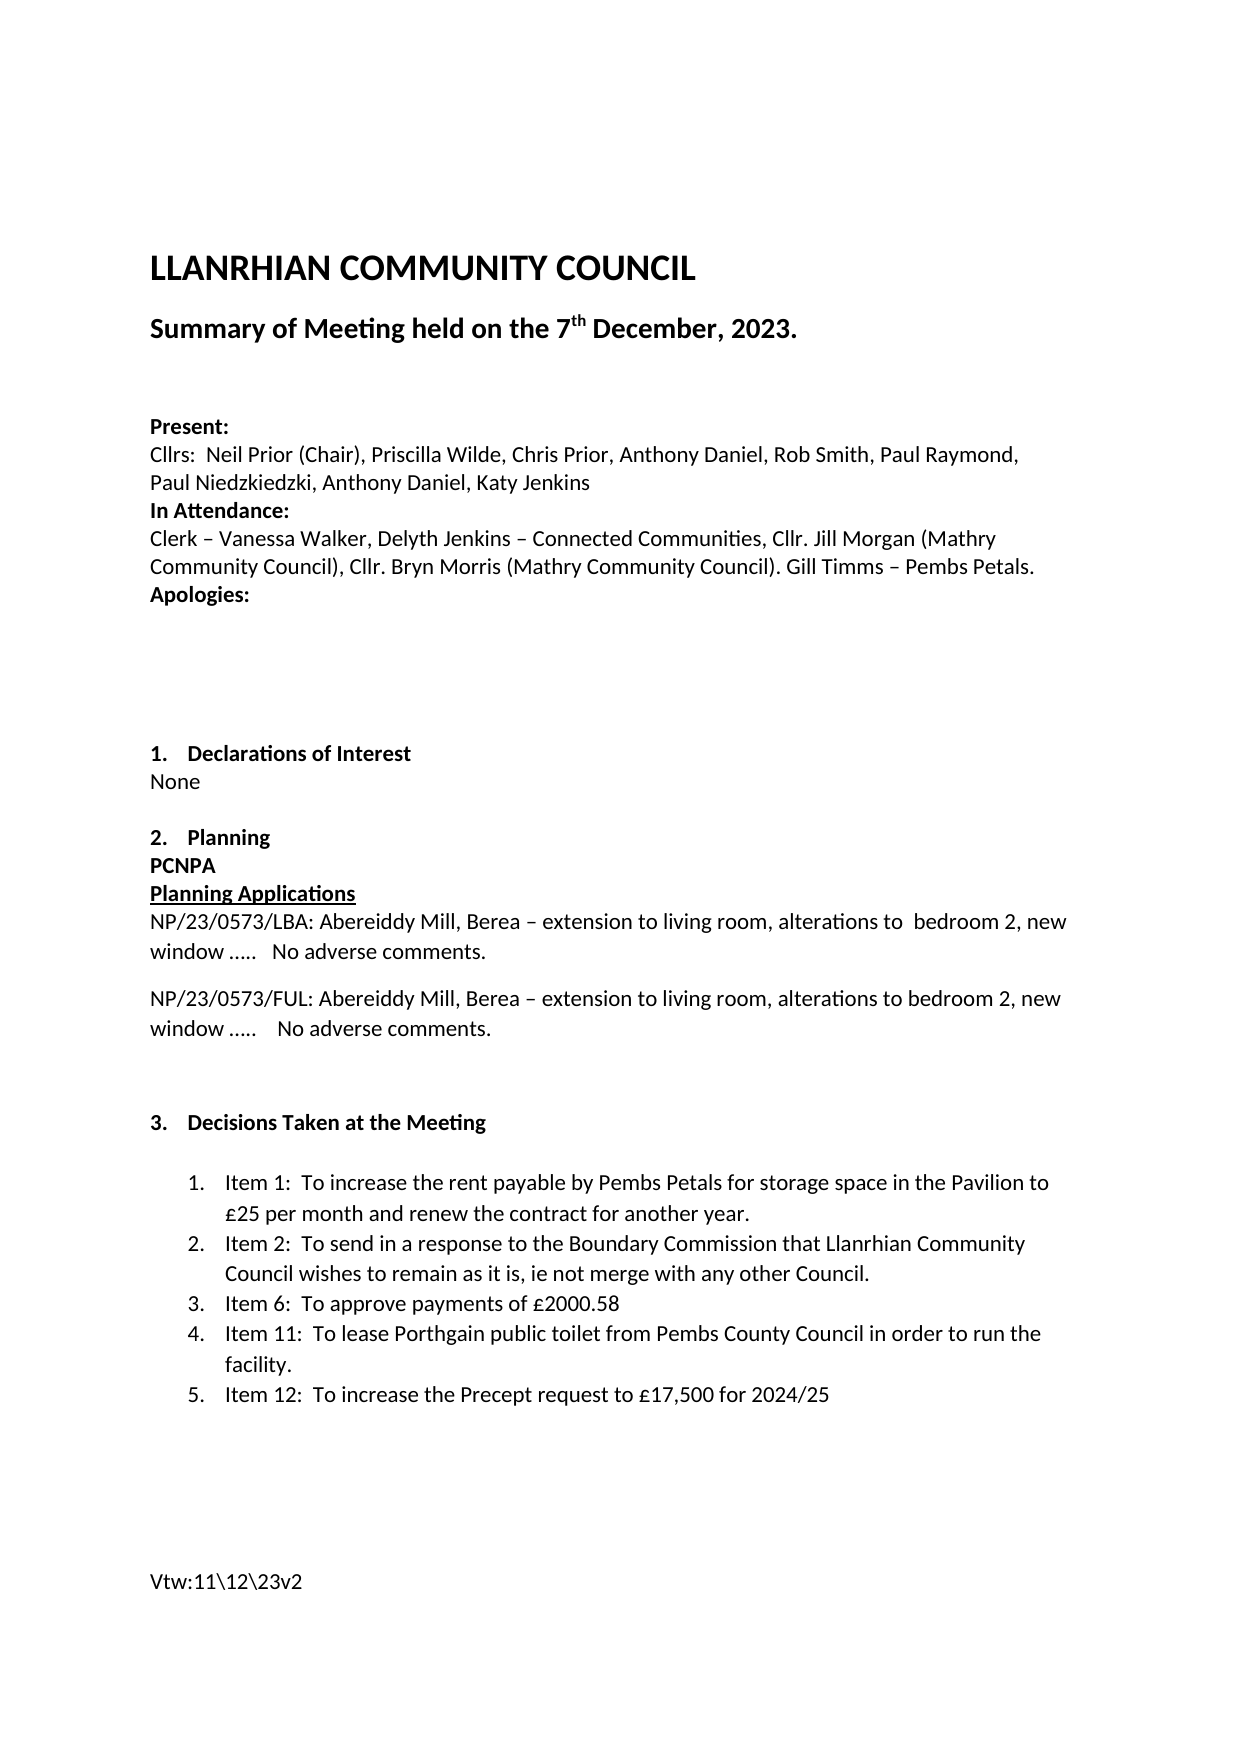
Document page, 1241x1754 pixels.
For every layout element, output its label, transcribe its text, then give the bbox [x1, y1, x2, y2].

text Clerk – Vanessa Walker, Delyth Jenkins – Connected Communities, Cllr. Jill Morgan (Mathry Community Council), Cllr. Bryn Morris (Mathry Community Council). Gill Timms – Pembs Petals. [150, 524, 1090, 580]
list Item 2: To send in a response to the Boundary Commission that Llanrhian Community Council wishes to remain as it is, ie not merge with any other Council. [187, 1229, 1090, 1287]
list Declarations of Interest [150, 739, 1090, 767]
list Item 6: To approve payments of £2000.58 [187, 1289, 1090, 1317]
text LLANRHIAN COMMUNITY COUNCIL [150, 244, 1090, 289]
text PCNPA [150, 851, 1090, 879]
text In Attendance: [150, 496, 1090, 524]
text Planning Applications [150, 879, 1090, 907]
text Apologies: [150, 580, 1090, 608]
text NP/23/0573/FUL: Abereiddy Mill, Berea – extension to living room, alterations to bedroom 2, new window ….. No adverse comments. [150, 984, 1090, 1042]
list Item 11: To lease Porthgain public toilet from Pembs County Council in order to run the facility. [187, 1319, 1090, 1378]
list Decisions Taken at the Meeting [150, 1108, 1090, 1166]
text Cllrs: Neil Prior (Chair), Priscilla Wilde, Chris Prior, Anthony Daniel, Rob Smith, Paul Raymond, [150, 440, 1090, 468]
list Item 12: To increase the Precept request to £17,500 for 2024/25 [187, 1380, 1090, 1408]
text Vtw:11\12\23v2 [150, 1567, 1090, 1596]
text None [150, 767, 1090, 823]
text NP/23/0573/LBA: Abereiddy Mill, Berea – extension to living room, alterations to bedroom 2, new window ….. No adverse comments. [150, 907, 1090, 965]
text Paul Niedzkiedzki, Anthony Daniel, Katy Jenkins [150, 468, 1090, 496]
text Present: [150, 412, 1090, 440]
list Planning [150, 823, 1090, 851]
list Item 1: To increase the rent payable by Pembs Petals for storage space in the Pavilion to £25 per month and renew the contract for another year. [187, 1168, 1090, 1227]
text Summary of Meeting held on the 7th December, 2023. [150, 310, 1090, 346]
